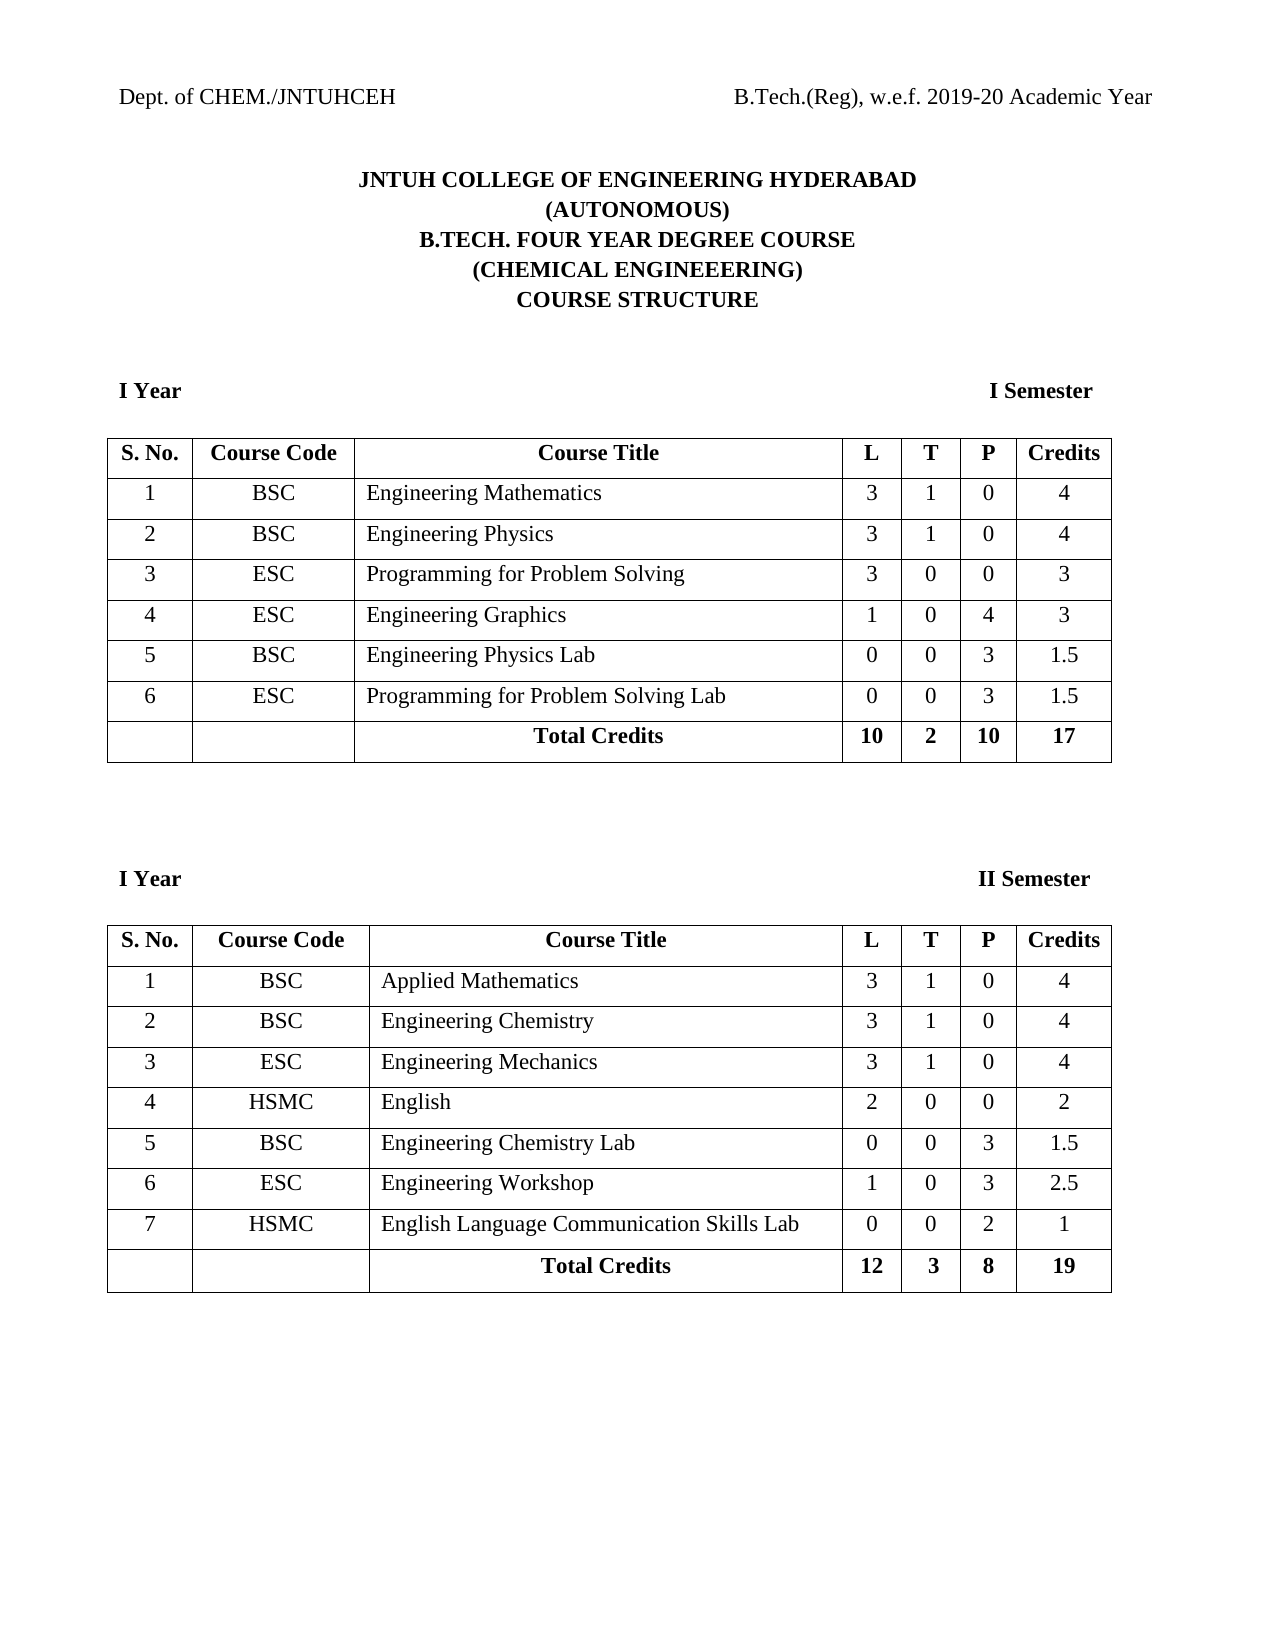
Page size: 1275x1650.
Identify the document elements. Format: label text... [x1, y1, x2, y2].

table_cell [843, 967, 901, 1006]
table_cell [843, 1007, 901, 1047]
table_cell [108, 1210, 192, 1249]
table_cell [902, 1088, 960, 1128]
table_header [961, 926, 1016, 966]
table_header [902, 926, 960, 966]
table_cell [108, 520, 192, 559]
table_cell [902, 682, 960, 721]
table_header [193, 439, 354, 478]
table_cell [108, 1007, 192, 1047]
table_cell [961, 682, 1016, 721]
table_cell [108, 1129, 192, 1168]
text (CHEMICAL ENGINEEERING) [118, 256, 1156, 283]
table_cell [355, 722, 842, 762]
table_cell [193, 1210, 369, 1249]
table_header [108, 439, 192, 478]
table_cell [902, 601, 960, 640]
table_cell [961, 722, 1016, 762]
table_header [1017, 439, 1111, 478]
text COURSE STRUCTURE [118, 286, 1156, 313]
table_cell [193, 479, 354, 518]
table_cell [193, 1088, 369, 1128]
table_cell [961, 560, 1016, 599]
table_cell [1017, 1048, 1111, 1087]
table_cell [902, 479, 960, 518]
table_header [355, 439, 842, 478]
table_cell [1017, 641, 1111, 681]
text I Year II Semester [118, 865, 1156, 891]
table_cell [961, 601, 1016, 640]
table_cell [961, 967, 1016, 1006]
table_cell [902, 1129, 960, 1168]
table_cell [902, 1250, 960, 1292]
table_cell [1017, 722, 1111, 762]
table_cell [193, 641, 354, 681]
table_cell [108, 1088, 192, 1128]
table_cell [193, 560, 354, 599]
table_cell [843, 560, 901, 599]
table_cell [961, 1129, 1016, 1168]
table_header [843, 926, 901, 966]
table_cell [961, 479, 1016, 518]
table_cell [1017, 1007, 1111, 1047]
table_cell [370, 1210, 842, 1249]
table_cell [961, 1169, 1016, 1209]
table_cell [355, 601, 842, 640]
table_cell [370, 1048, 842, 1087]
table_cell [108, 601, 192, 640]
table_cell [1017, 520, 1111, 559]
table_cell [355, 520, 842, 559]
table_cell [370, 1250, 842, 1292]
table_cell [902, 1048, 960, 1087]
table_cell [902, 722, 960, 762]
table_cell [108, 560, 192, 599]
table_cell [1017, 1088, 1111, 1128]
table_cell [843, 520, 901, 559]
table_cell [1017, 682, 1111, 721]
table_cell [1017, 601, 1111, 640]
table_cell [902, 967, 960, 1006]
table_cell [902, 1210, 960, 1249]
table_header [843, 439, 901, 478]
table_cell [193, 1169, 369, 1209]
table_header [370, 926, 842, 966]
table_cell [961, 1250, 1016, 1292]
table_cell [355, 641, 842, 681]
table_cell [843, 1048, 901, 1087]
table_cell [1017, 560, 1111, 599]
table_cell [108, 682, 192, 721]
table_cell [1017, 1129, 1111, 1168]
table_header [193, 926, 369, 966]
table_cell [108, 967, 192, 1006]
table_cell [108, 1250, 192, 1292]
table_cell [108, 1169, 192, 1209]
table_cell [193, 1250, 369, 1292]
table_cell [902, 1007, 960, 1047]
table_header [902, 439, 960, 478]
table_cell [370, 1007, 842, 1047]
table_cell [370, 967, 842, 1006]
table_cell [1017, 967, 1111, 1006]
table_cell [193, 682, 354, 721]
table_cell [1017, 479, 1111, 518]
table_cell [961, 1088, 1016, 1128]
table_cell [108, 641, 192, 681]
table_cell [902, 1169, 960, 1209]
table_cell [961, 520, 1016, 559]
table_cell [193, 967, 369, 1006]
text B.TECH. FOUR YEAR DEGREE COURSE [118, 226, 1156, 252]
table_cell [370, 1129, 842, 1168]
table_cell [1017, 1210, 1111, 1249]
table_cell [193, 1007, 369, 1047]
text I Year I Semester [118, 377, 1156, 403]
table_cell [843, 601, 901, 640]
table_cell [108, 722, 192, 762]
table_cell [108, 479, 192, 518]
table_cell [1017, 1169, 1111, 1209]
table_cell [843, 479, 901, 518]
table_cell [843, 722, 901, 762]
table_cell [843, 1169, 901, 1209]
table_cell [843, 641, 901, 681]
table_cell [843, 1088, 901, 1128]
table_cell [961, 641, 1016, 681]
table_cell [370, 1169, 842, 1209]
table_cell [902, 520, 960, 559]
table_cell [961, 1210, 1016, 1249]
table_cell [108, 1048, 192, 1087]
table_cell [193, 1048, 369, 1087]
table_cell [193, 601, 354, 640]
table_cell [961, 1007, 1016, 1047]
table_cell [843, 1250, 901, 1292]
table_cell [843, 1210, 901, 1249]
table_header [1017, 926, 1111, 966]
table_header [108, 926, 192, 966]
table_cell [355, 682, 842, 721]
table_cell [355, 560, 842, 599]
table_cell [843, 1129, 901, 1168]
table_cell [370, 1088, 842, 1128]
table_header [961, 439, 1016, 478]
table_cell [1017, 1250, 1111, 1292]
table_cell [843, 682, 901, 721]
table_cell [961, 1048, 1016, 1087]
text JNTUH COLLEGE OF ENGINEERING HYDERABAD [118, 166, 1156, 192]
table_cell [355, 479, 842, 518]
text (AUTONOMOUS) [118, 196, 1156, 222]
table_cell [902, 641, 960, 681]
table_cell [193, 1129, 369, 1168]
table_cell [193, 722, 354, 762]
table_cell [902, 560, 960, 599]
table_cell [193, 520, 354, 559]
